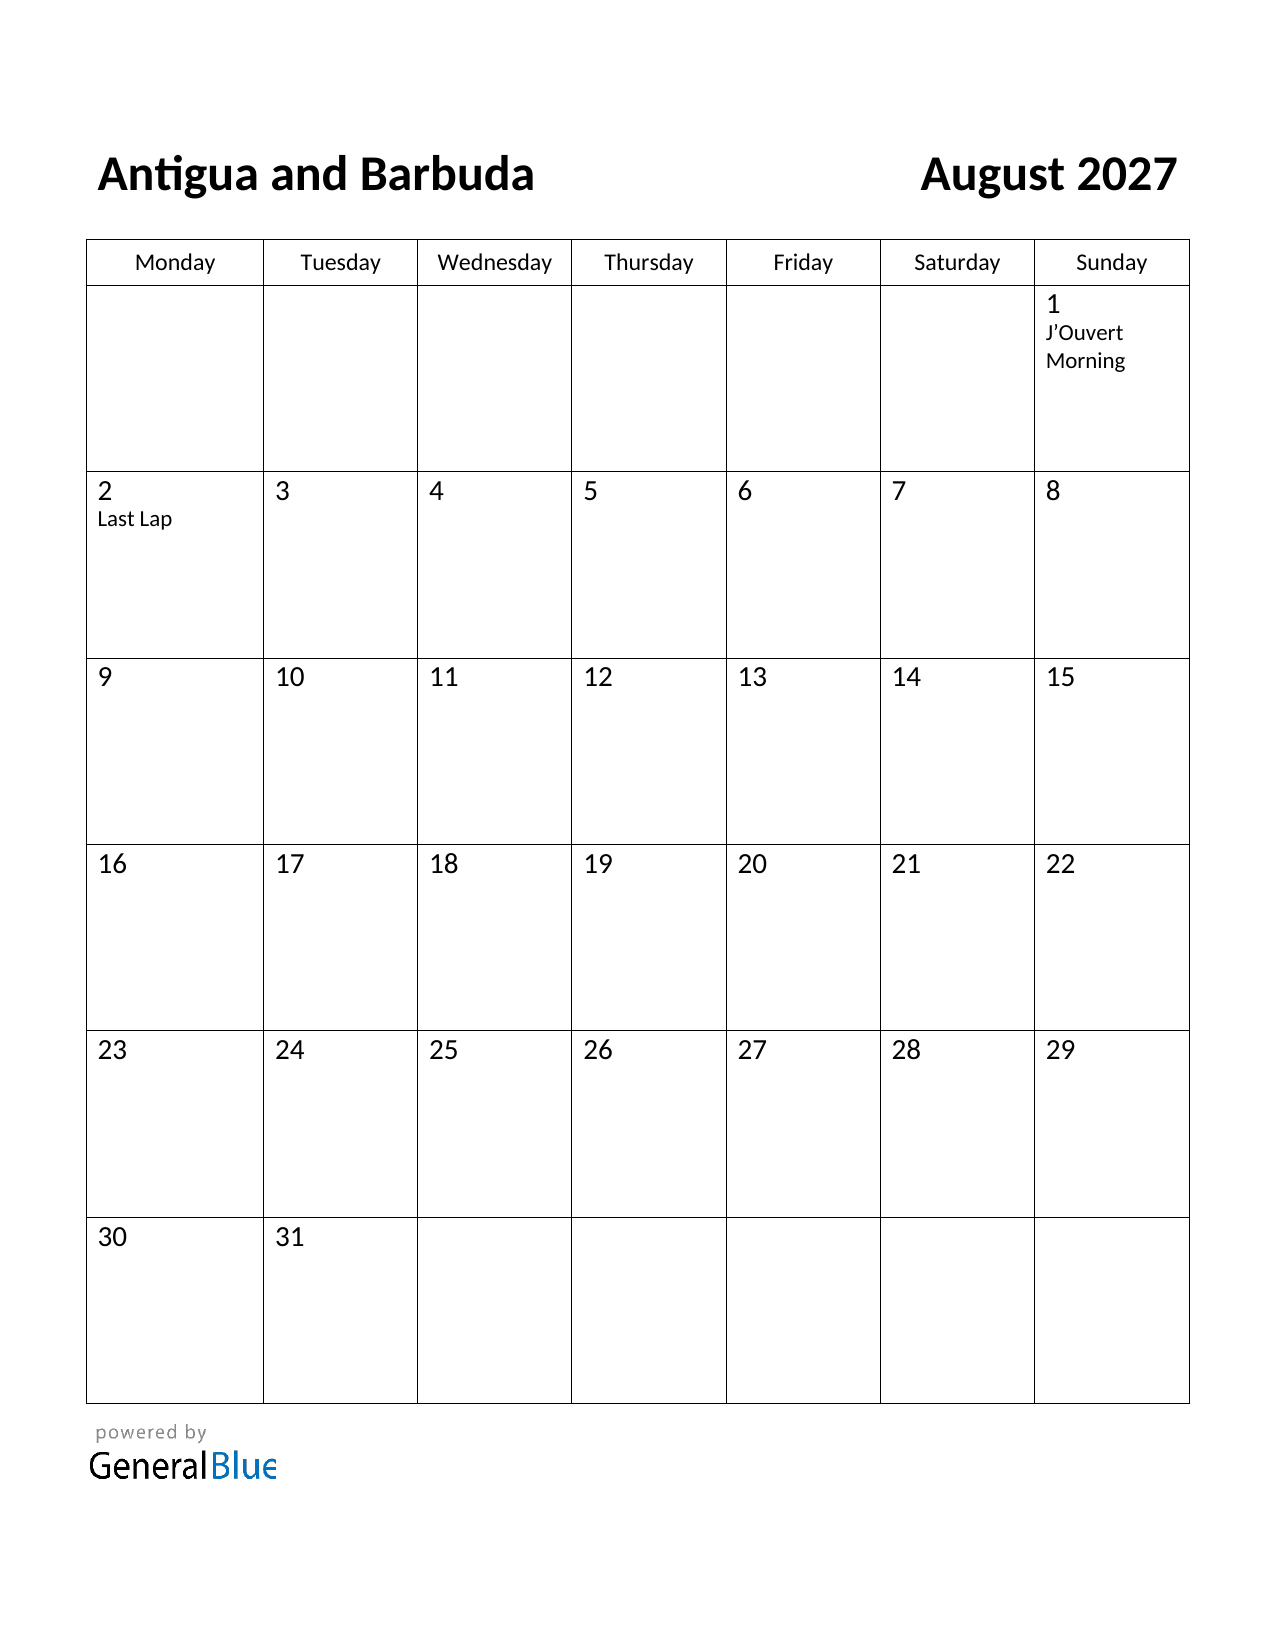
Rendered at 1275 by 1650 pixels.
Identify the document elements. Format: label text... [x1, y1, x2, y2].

table_cell 29 [1035, 1031, 1189, 1064]
table_cell [87, 1064, 263, 1217]
table_cell [264, 505, 417, 657]
table_cell 27 [727, 1031, 880, 1064]
table_cell [418, 1250, 571, 1403]
table_cell [418, 878, 571, 1030]
table_cell [418, 691, 571, 844]
table_cell [572, 505, 726, 657]
table_cell [87, 1250, 263, 1403]
table_cell [881, 505, 1034, 657]
table_cell [572, 1250, 726, 1403]
table_cell [418, 318, 571, 471]
picture [88, 1421, 276, 1484]
table_cell 26 [572, 1031, 726, 1064]
table_cell 9 [87, 659, 263, 691]
table_cell Tuesday [264, 240, 417, 284]
table_cell 15 [1035, 659, 1189, 691]
table_cell [727, 286, 880, 318]
table_cell Monday [87, 240, 263, 284]
table_cell 4 [418, 472, 571, 504]
table_header August 2027 [572, 105, 1189, 239]
table_cell [727, 318, 880, 471]
table_cell 24 [264, 1031, 417, 1064]
table_cell [572, 318, 726, 471]
table_cell [727, 1064, 880, 1217]
table_cell [727, 878, 880, 1030]
table_cell Thursday [572, 240, 726, 284]
table_cell [572, 1064, 726, 1217]
table_cell 6 [727, 472, 880, 504]
table_cell 10 [264, 659, 417, 691]
table_cell 30 [87, 1218, 263, 1250]
table_cell 17 [264, 845, 417, 877]
table_cell 5 [572, 472, 726, 504]
table_cell 13 [727, 659, 880, 691]
table_cell [881, 1250, 1034, 1403]
table_cell 2 [87, 472, 263, 504]
table_cell 25 [418, 1031, 571, 1064]
table_cell [572, 286, 726, 318]
table_cell [418, 1218, 571, 1250]
table_cell [264, 1250, 417, 1403]
table_cell 3 [264, 472, 417, 504]
table_cell Friday [727, 240, 880, 284]
table_cell [264, 691, 417, 844]
table_cell [1035, 1250, 1189, 1403]
table_cell 20 [727, 845, 880, 877]
table_cell [881, 286, 1034, 318]
table_cell [418, 505, 571, 657]
table_cell 19 [572, 845, 726, 877]
table_cell [881, 1064, 1034, 1217]
table_cell [1035, 878, 1189, 1030]
table_cell [87, 691, 263, 844]
table_cell 1 [1035, 286, 1189, 318]
table_cell 11 [418, 659, 571, 691]
table_cell [572, 878, 726, 1030]
table_cell [727, 691, 880, 844]
table_cell [264, 318, 417, 471]
table_cell 14 [881, 659, 1034, 691]
table_cell 8 [1035, 472, 1189, 504]
table_cell [881, 318, 1034, 471]
table_cell 31 [264, 1218, 417, 1250]
table_cell Wednesday [418, 240, 571, 284]
table_cell [881, 691, 1034, 844]
table_cell Sunday [1035, 240, 1189, 284]
table_cell [727, 505, 880, 657]
table_cell [418, 286, 571, 318]
table_cell J’Ouvert Morning [1035, 318, 1189, 471]
table_cell Saturday [881, 240, 1034, 284]
table_cell 12 [572, 659, 726, 691]
table_cell 7 [881, 472, 1034, 504]
table_cell [881, 1218, 1034, 1250]
table_cell 22 [1035, 845, 1189, 877]
table_cell [87, 318, 263, 471]
table_cell [1035, 691, 1189, 844]
table_cell 18 [418, 845, 571, 877]
table_cell 23 [87, 1031, 263, 1064]
table_cell [727, 1250, 880, 1403]
table_cell [572, 691, 726, 844]
table_cell 21 [881, 845, 1034, 877]
table_cell [87, 286, 263, 318]
table_cell 16 [87, 845, 263, 877]
table_cell [86, 1404, 1189, 1502]
table_cell Last Lap [87, 505, 263, 657]
table_cell [264, 286, 417, 318]
table_cell [727, 1218, 880, 1250]
table_cell [418, 1064, 571, 1217]
table_cell [572, 1218, 726, 1250]
table_cell [1035, 1218, 1189, 1250]
table_cell [1035, 505, 1189, 657]
table_cell [264, 1064, 417, 1217]
table_cell [881, 878, 1034, 1030]
table_cell 28 [881, 1031, 1034, 1064]
table_header Antigua and Barbuda [86, 105, 572, 239]
table_cell [1035, 1064, 1189, 1217]
table_cell [264, 878, 417, 1030]
table_cell [87, 878, 263, 1030]
